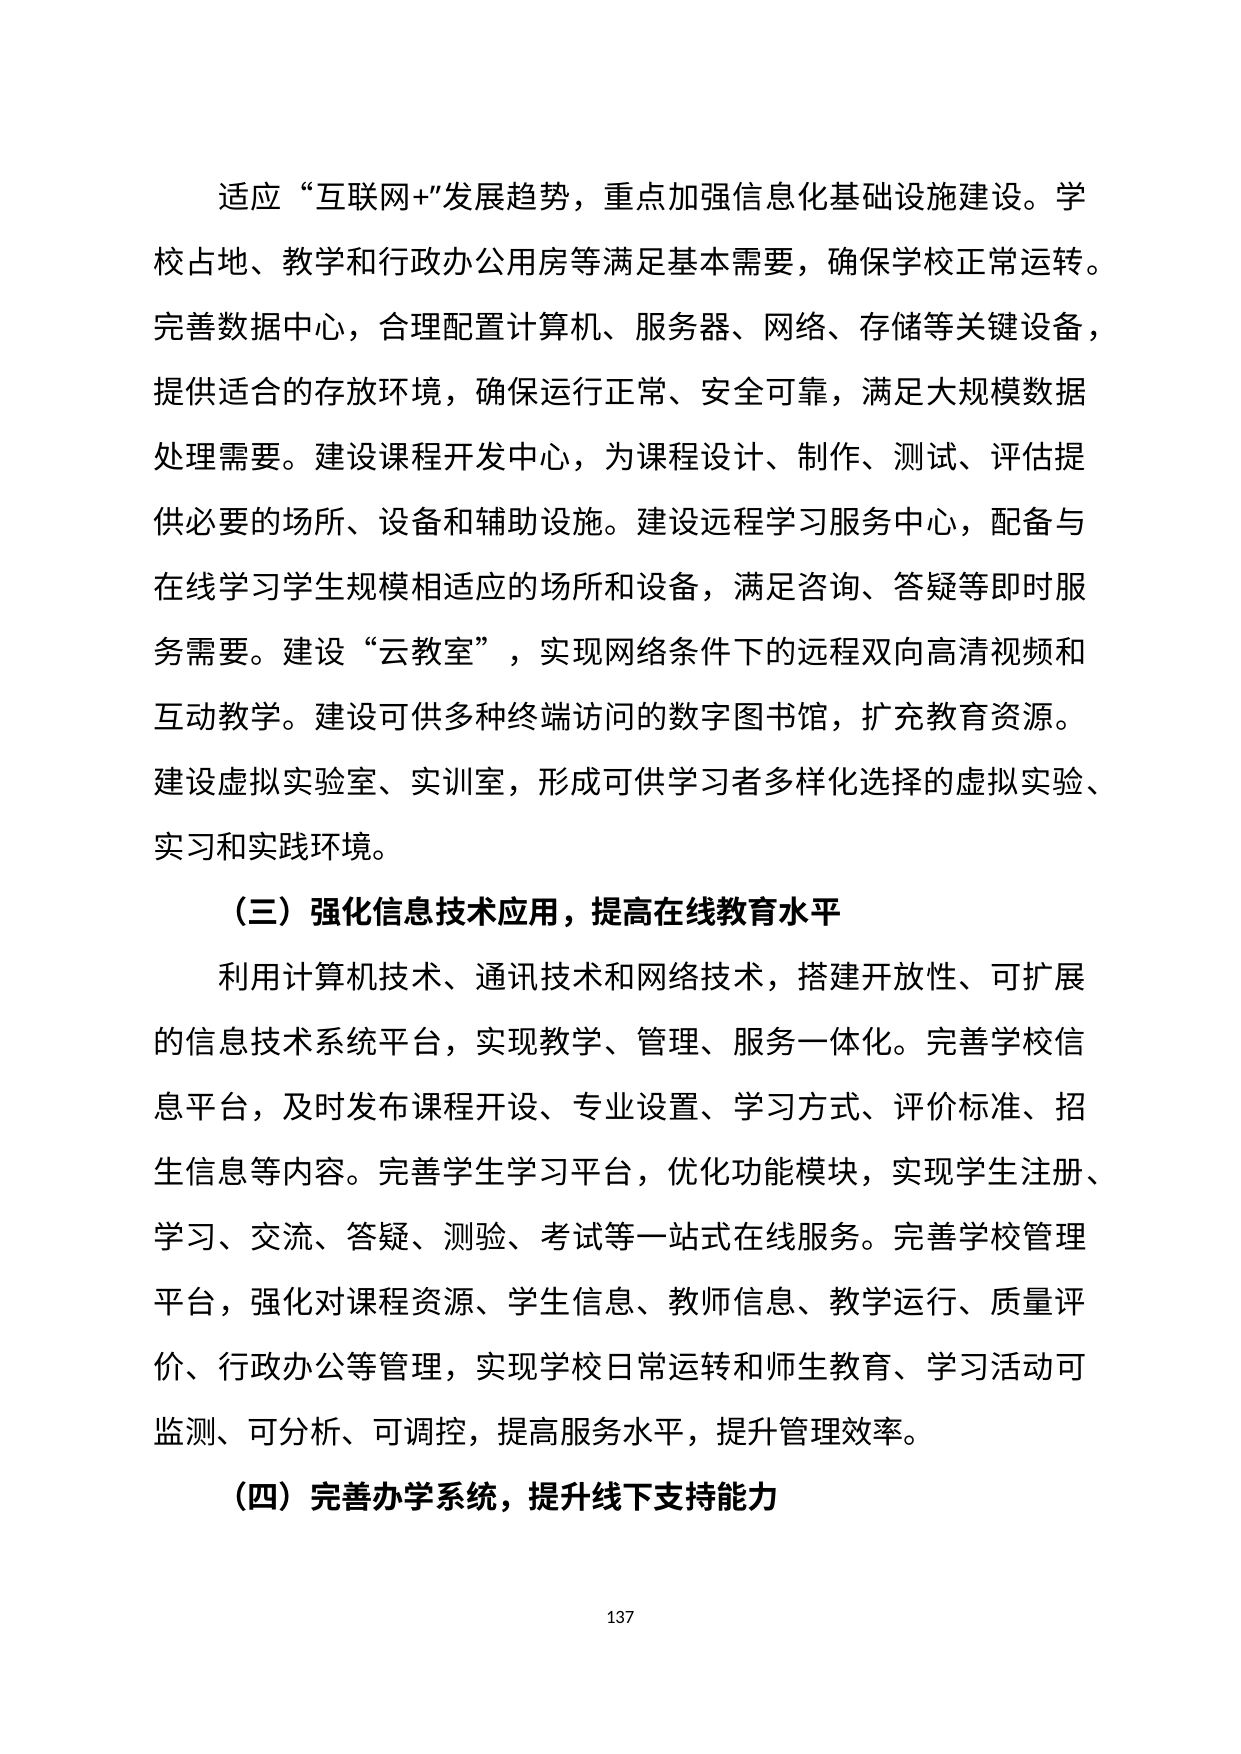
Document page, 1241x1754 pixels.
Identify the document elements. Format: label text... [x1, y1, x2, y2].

text 适应“互联网+”发展趋势，重点加强信息化基础设施建设。学校占地、教学和行政办公用房等满足基本需要，确保学校正常运转。完善数据中心，合理配置计算机、服务器、网络、存储等关键设备，提供适合的存放环境，确保运行正常、安全可靠，满足大规模数据处理需要。建设课程开发中心，为课程设计、制作、测试、评估提供必要的场所、设备和辅助设施。建设远程学习服务中心，配备与在线学习学生规模相适应的场所和设备，满足咨询、答疑等即时服务需要。建设“云教室”，实现网络条件下的远程双向高清视频和互动教学。建设可供多种终端访问的数字图书馆，扩充教育资源。建设虚拟实验室、实训室，形成可供学习者多样化选择的虚拟实验、实习和实践环境。 [153, 162, 1087, 877]
text （四）完善办学系统，提升线下支持能力 [153, 1462, 1087, 1527]
text 利用计算机技术、通讯技术和网络技术，搭建开放性、可扩展的信息技术系统平台，实现教学、管理、服务一体化。完善学校信息平台，及时发布课程开设、专业设置、学习方式、评价标准、招生信息等内容。完善学生学习平台，优化功能模块，实现学生注册、学习、交流、答疑、测验、考试等一站式在线服务。完善学校管理平台，强化对课程资源、学生信息、教师信息、教学运行、质量评价、行政办公等管理，实现学校日常运转和师生教育、学习活动可监测、可分析、可调控，提高服务水平，提升管理效率。 [153, 942, 1087, 1462]
text （三）强化信息技术应用，提高在线教育水平 [153, 877, 1087, 942]
